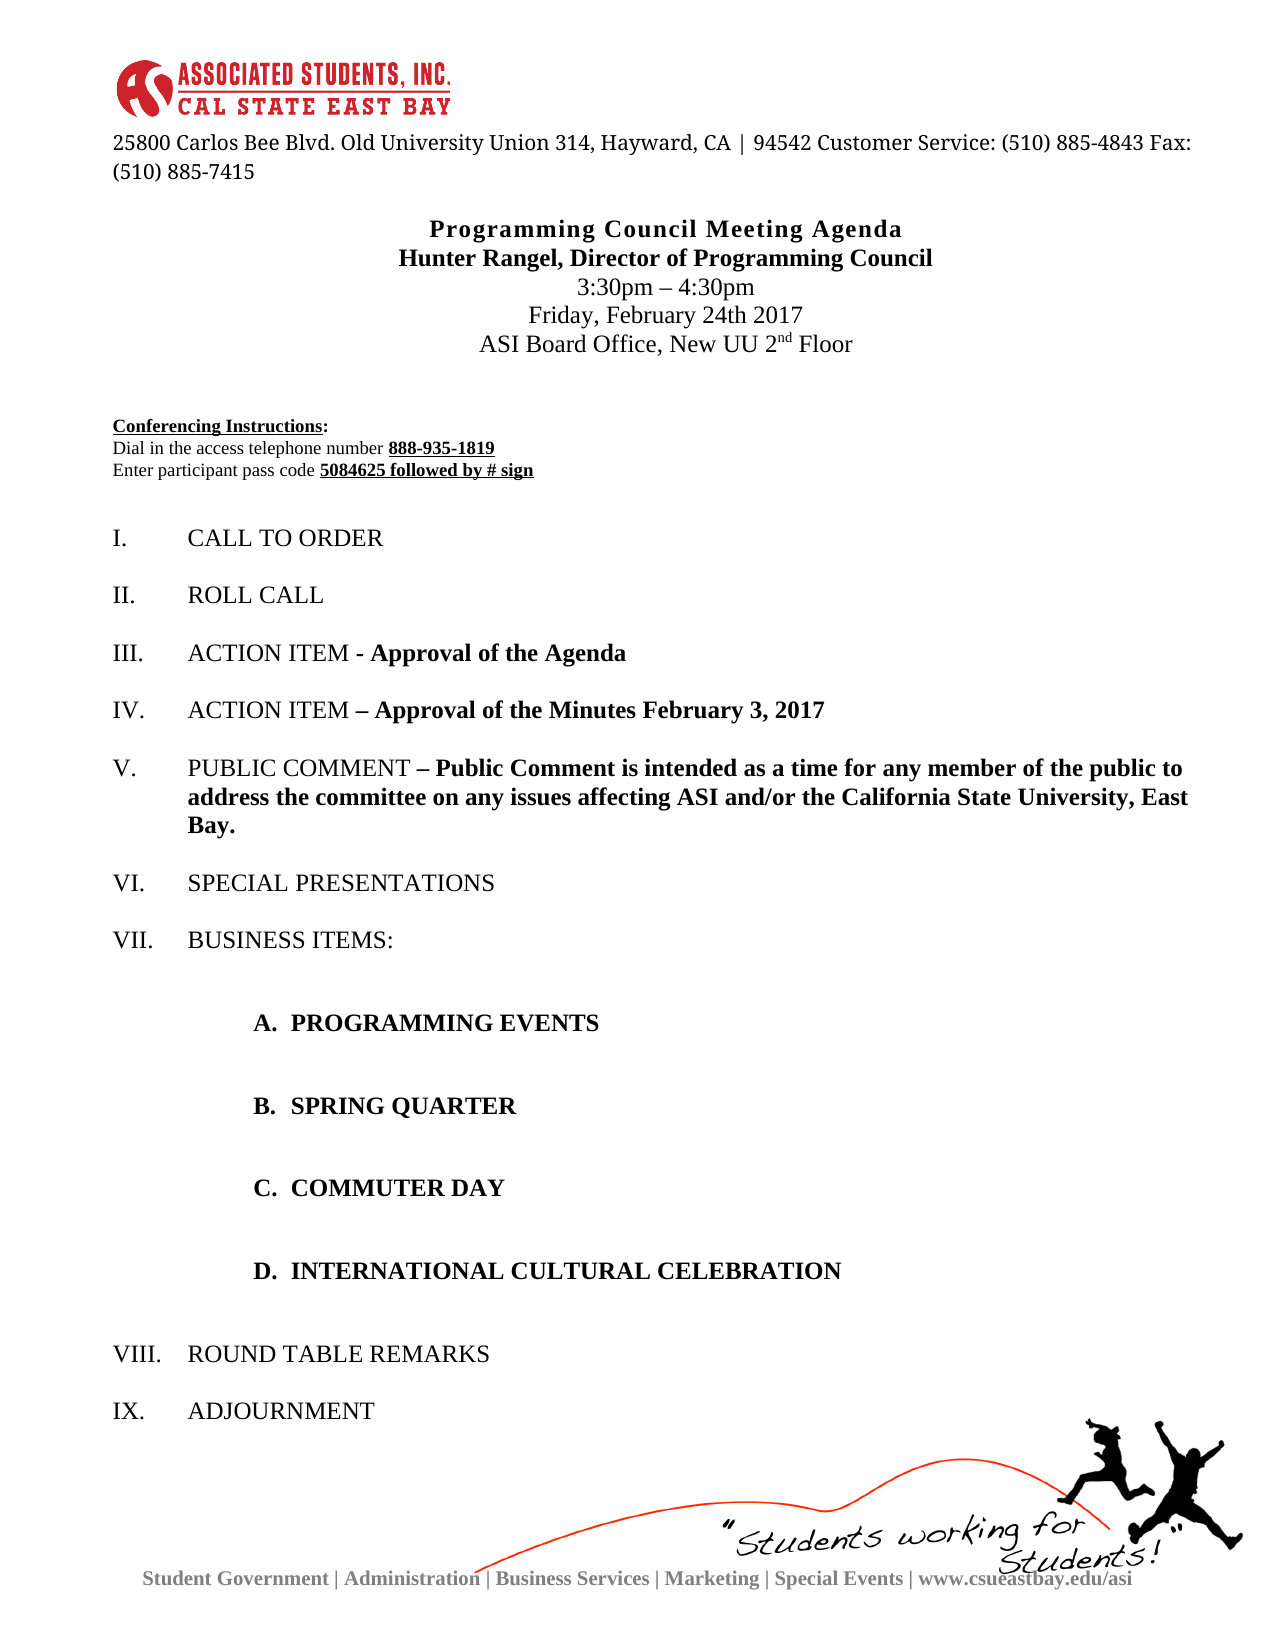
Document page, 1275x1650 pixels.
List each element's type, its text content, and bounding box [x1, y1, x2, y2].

list SPECIAL PRESENTATIONS [112, 868, 1219, 897]
list ACTION ITEM - Approval of the Agenda [112, 638, 1219, 667]
text Hunter Rangel, Director of Programming Council [112, 243, 1219, 272]
list ACTION ITEM – Approval of the Minutes February 3, 2017 [112, 696, 1219, 724]
text Conferencing Instructions: [112, 415, 1256, 437]
list ADJOURNMENT [112, 1396, 1219, 1425]
list COMMUTER DAY [253, 1173, 1219, 1202]
list PUBLIC COMMENT – Public Comment is intended as a time for any member of the public to address the committee on any issues affecting ASI and/or the California State University, East Bay. [112, 753, 1219, 839]
subtitle Programming Council Meeting Agenda [112, 214, 1219, 243]
list ROLL CALL [112, 581, 1219, 609]
list PROGRAMMING EVENTS [253, 1008, 1219, 1037]
text Enter participant pass code 5084625 followed by # sign [112, 458, 1256, 480]
text ASI Board Office, New UU 2nd Floor [112, 329, 1219, 358]
text 3:30pm – 4:30pm [112, 272, 1219, 300]
list CALL TO ORDER [112, 523, 1219, 552]
list ROUND TABLE REMARKS [112, 1339, 1219, 1367]
text Dial in the access telephone number 888-935-1819 [112, 437, 1256, 458]
list INTERNATIONAL CULTURAL CELEBRATION [253, 1256, 1219, 1285]
picture [116, 60, 451, 117]
text Friday, February 24th 2017 [112, 300, 1219, 329]
list SPRING QUARTER [253, 1091, 1219, 1119]
picture [138, 1418, 1272, 1594]
list BUSINESS ITEMS: [112, 926, 1219, 954]
